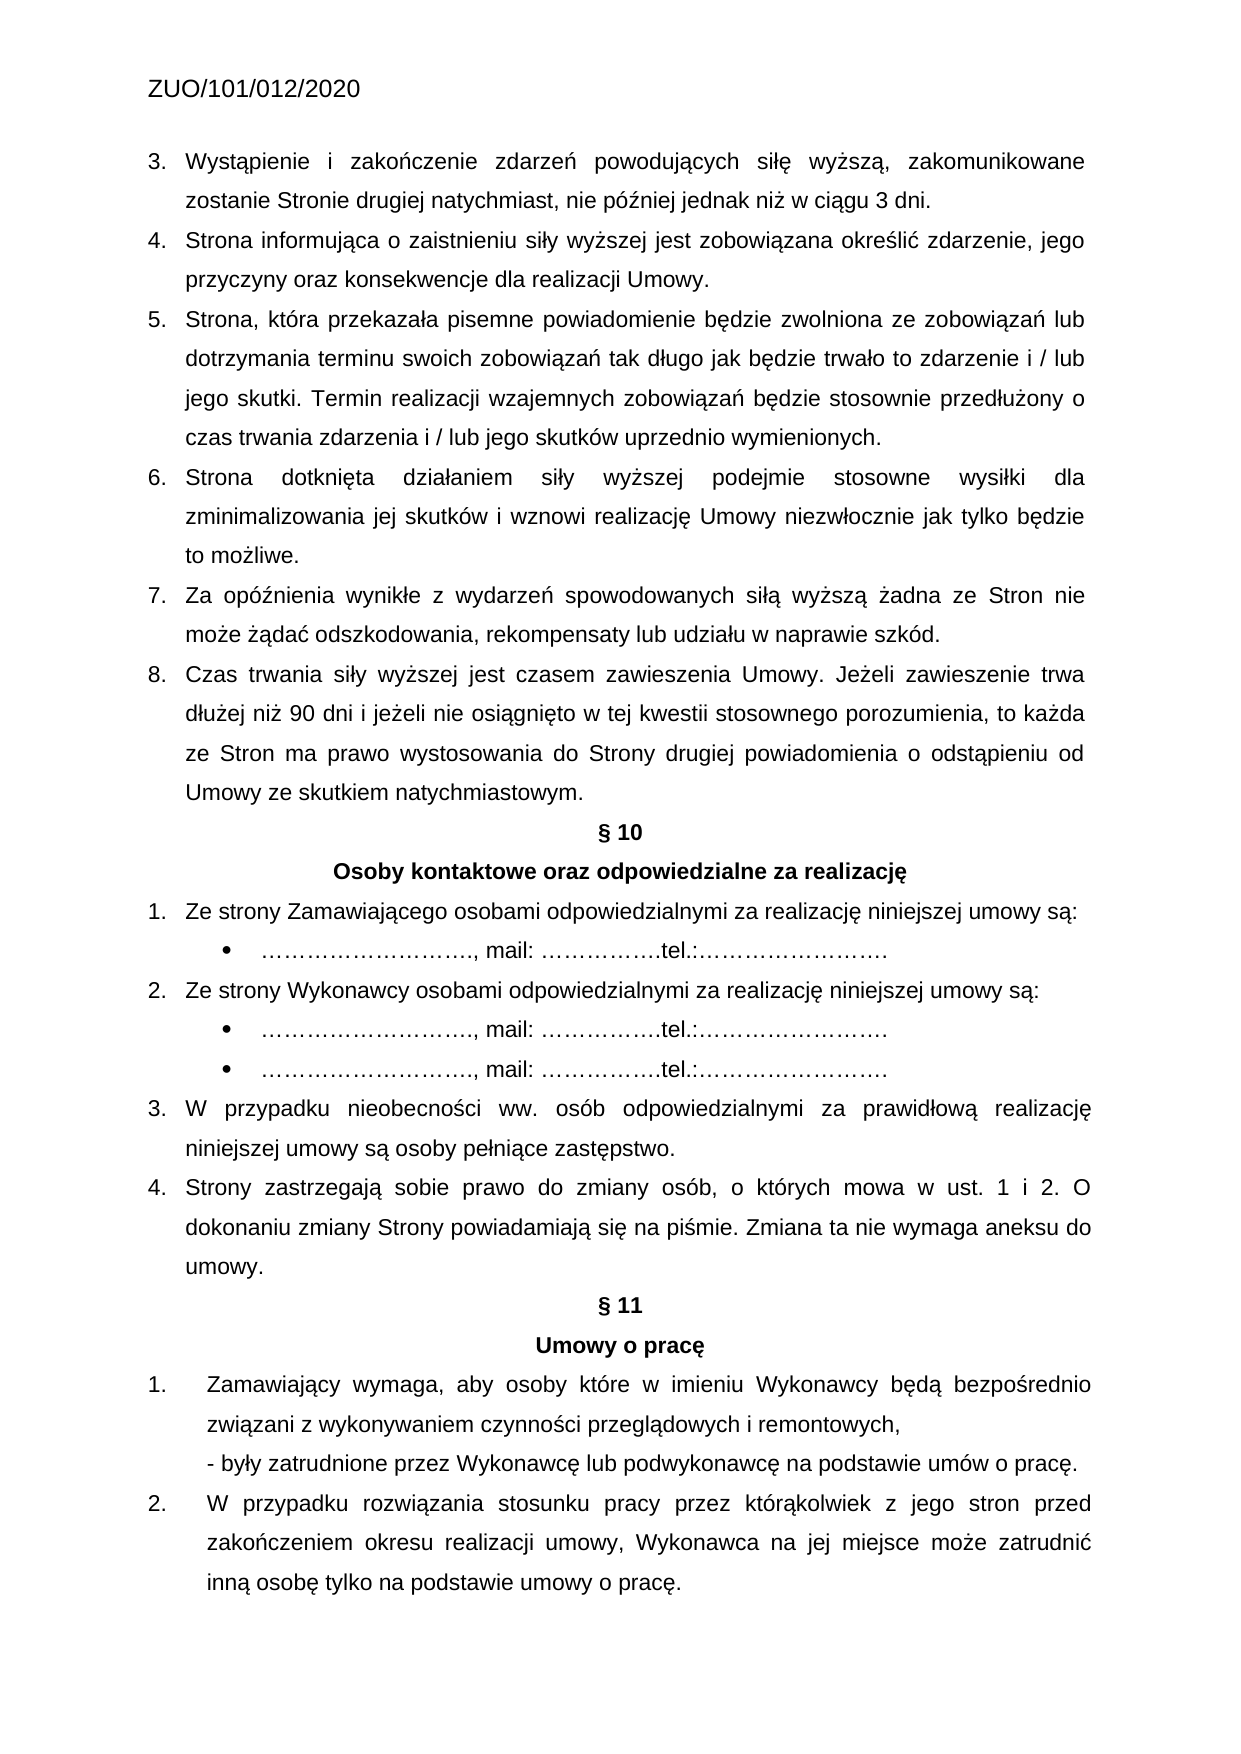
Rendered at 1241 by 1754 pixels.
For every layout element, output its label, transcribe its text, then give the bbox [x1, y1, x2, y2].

text § 10 [148, 819, 1093, 845]
list - były zatrudnione przez Wykonawcę lub podwykonawcę na podstawie umów o pracę. [207, 1450, 1093, 1477]
list Za opóźnienia wynikłe z wydarzeń spowodowanych siłą wyższą żadna ze Stron nie może żądać odszkodowania, rekompensaty lub udziału w naprawie szkód. [148, 582, 1086, 648]
list Strona dotknięta działaniem siły wyższej podejmie stosowne wysiłki dla zminimalizowania jej skutków i wznowi realizację Umowy niezwłocznie jak tylko będzie to możliwe. [148, 463, 1086, 569]
list W przypadku rozwiązania stosunku pracy przez którąkolwiek z jego stron przed zakończeniem okresu realizacji umowy, Wykonawca na jej miejsce może zatrudnić inną osobę tylko na podstawie umowy o pracę. [148, 1490, 1093, 1595]
text Osoby kontaktowe oraz odpowiedzialne za realizację [148, 858, 1093, 884]
list Strony zastrzegają sobie prawo do zmiany osób, o których mowa w ust. 1 i 2. O dokonaniu zmiany Strony powiadamiają się na piśmie. Zmiana ta nie wymaga aneksu do umowy. [148, 1174, 1093, 1279]
text § 11 [148, 1292, 1093, 1319]
text Umowy o pracę [148, 1332, 1093, 1358]
list ………………………., mail: …………….tel.:……………………. [223, 1056, 1093, 1082]
list Czas trwania siły wyższej jest czasem zawieszenia Umowy. Jeżeli zawieszenie trwa dłużej niż 90 dni i jeżeli nie osiągnięto w tej kwestii stosownego porozumienia, to każda ze Stron ma prawo wystosowania do Strony drugiej powiadomienia o odstąpieniu od Umowy ze skutkiem natychmiastowym. [148, 661, 1086, 806]
list Strona, która przekazała pisemne powiadomienie będzie zwolniona ze zobowiązań lub dotrzymania terminu swoich zobowiązań tak długo jak będzie trwało to zdarzenie i / lub jego skutki. Termin realizacji wzajemnych zobowiązań będzie stosownie przedłużony o czas trwania zdarzenia i / lub jego skutków uprzednio wymienionych. [148, 306, 1086, 450]
list ………………………., mail: …………….tel.:……………………. [223, 937, 1093, 963]
list Wystąpienie i zakończenie zdarzeń powodujących siłę wyższą, zakomunikowane zostanie Stronie drugiej natychmiast, nie później jednak niż w ciągu 3 dni. [148, 148, 1086, 213]
list W przypadku nieobecności ww. osób odpowiedzialnymi za prawidłową realizację niniejszej umowy są osoby pełniące zastępstwo. [148, 1095, 1093, 1161]
list Strona informująca o zaistnieniu siły wyższej jest zobowiązana określić zdarzenie, jego przyczyny oraz konsekwencje dla realizacji Umowy. [148, 227, 1086, 292]
list Ze strony Wykonawcy osobami odpowiedzialnymi za realizację niniejszej umowy są: [148, 977, 1093, 1003]
list Ze strony Zamawiającego osobami odpowiedzialnymi za realizację niniejszej umowy są: [148, 898, 1093, 924]
list Zamawiający wymaga, aby osoby które w imieniu Wykonawcy będą bezpośrednio związani z wykonywaniem czynności przeglądowych i remontowych, [148, 1371, 1093, 1437]
list ………………………., mail: …………….tel.:……………………. [223, 1016, 1093, 1042]
